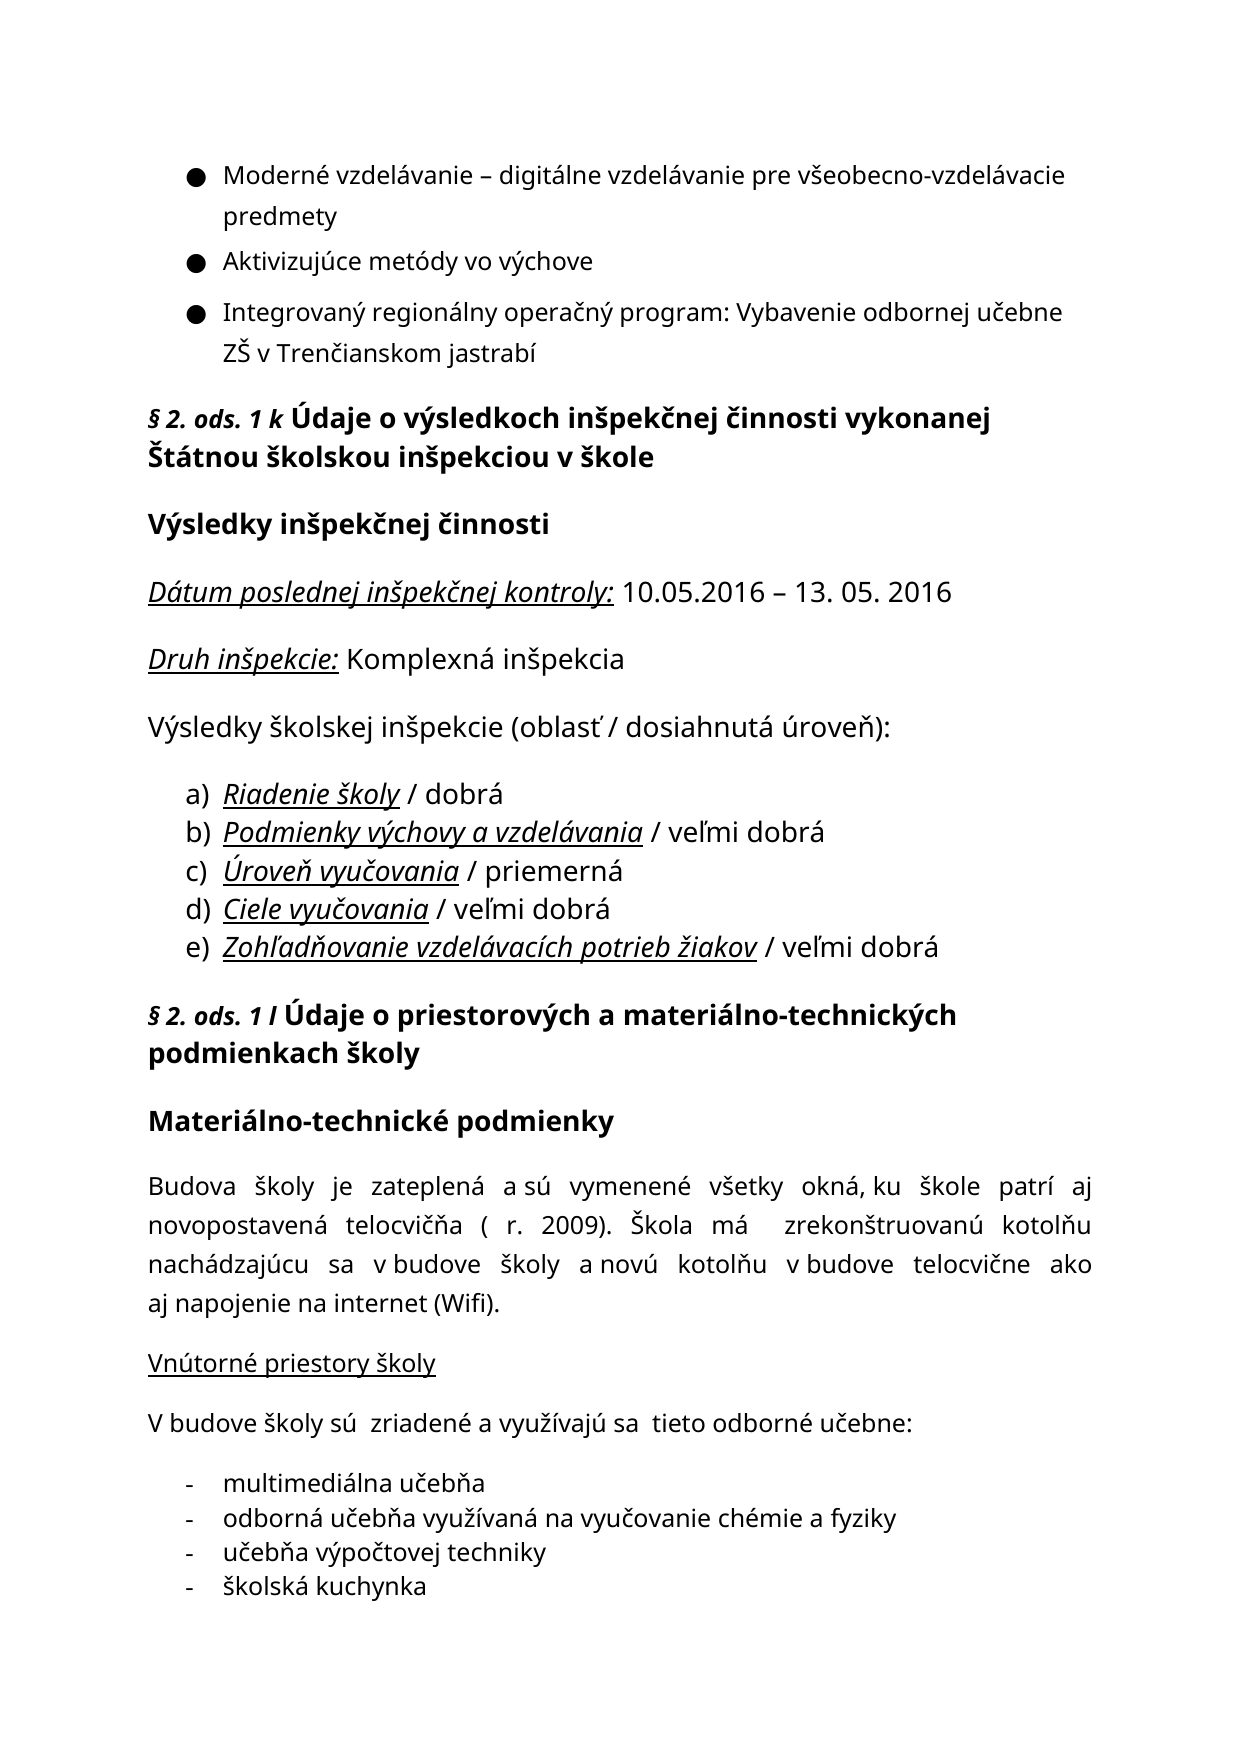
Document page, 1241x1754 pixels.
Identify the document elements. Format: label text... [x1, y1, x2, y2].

list Integrovaný regionálny operačný program: Vybavenie odbornej učebne ZŠ v Trenčianskom jastrabí [185, 284, 1093, 369]
text Materiálno-technické podmienky [148, 1101, 1093, 1139]
text Druh inšpekcie: Komplexná inšpekcia [148, 639, 1093, 678]
list Podmienky výchovy a vzdelávania / veľmi dobrá [185, 813, 1093, 851]
text V budove školy sú zriadené a využívajú sa tieto odborné učebne: [148, 1406, 1093, 1440]
list multimediálna učebňa [185, 1466, 1093, 1500]
list Ciele vyučovania / veľmi dobrá [185, 889, 1093, 928]
list Aktivizujúce metódy vo výchove [185, 233, 1093, 284]
text Dátum poslednej inšpekčnej kontroly: 10.05.2016 – 13. 05. 2016 [148, 572, 1093, 610]
text Vnútorné priestory školy [148, 1346, 1093, 1380]
list učebňa výpočtovej techniky [185, 1534, 1093, 1568]
list školská kuchynka [185, 1568, 1093, 1602]
list Zohľadňovanie vzdelávacích potrieb žiakov / veľmi dobrá [185, 928, 1093, 966]
list Moderné vzdelávanie – digitálne vzdelávanie pre všeobecno-vzdelávacie predmety [185, 148, 1093, 233]
text § 2. ods. 1 k Údaje o výsledkoch inšpekčnej činnosti vykonanej Štátnou školskou inšpekciou v škole [148, 399, 1093, 475]
list odborná učebňa využívaná na vyučovanie chémie a fyziky [185, 1500, 1093, 1534]
list Úroveň vyučovania / priemerná [185, 851, 1093, 889]
text Výsledky inšpekčnej činnosti [148, 504, 1093, 543]
list Riadenie školy / dobrá [185, 774, 1093, 813]
text Výsledky školskej inšpekcie (oblasť / dosiahnutá úroveň): [148, 707, 1093, 745]
text Budova školy je zateplená a sú vymenené všetky okná, ku škole patrí aj novopostavená telocvičňa ( r. 2009). Škola má zrekonštruovanú kotolňu nachádzajúcu sa v budove školy a novú kotolňu v budove telocvične ako aj napojenie na internet (Wifi). [148, 1169, 1093, 1320]
text § 2. ods. 1 l Údaje o priestorových a materiálno-technických podmienkach školy [148, 995, 1093, 1072]
